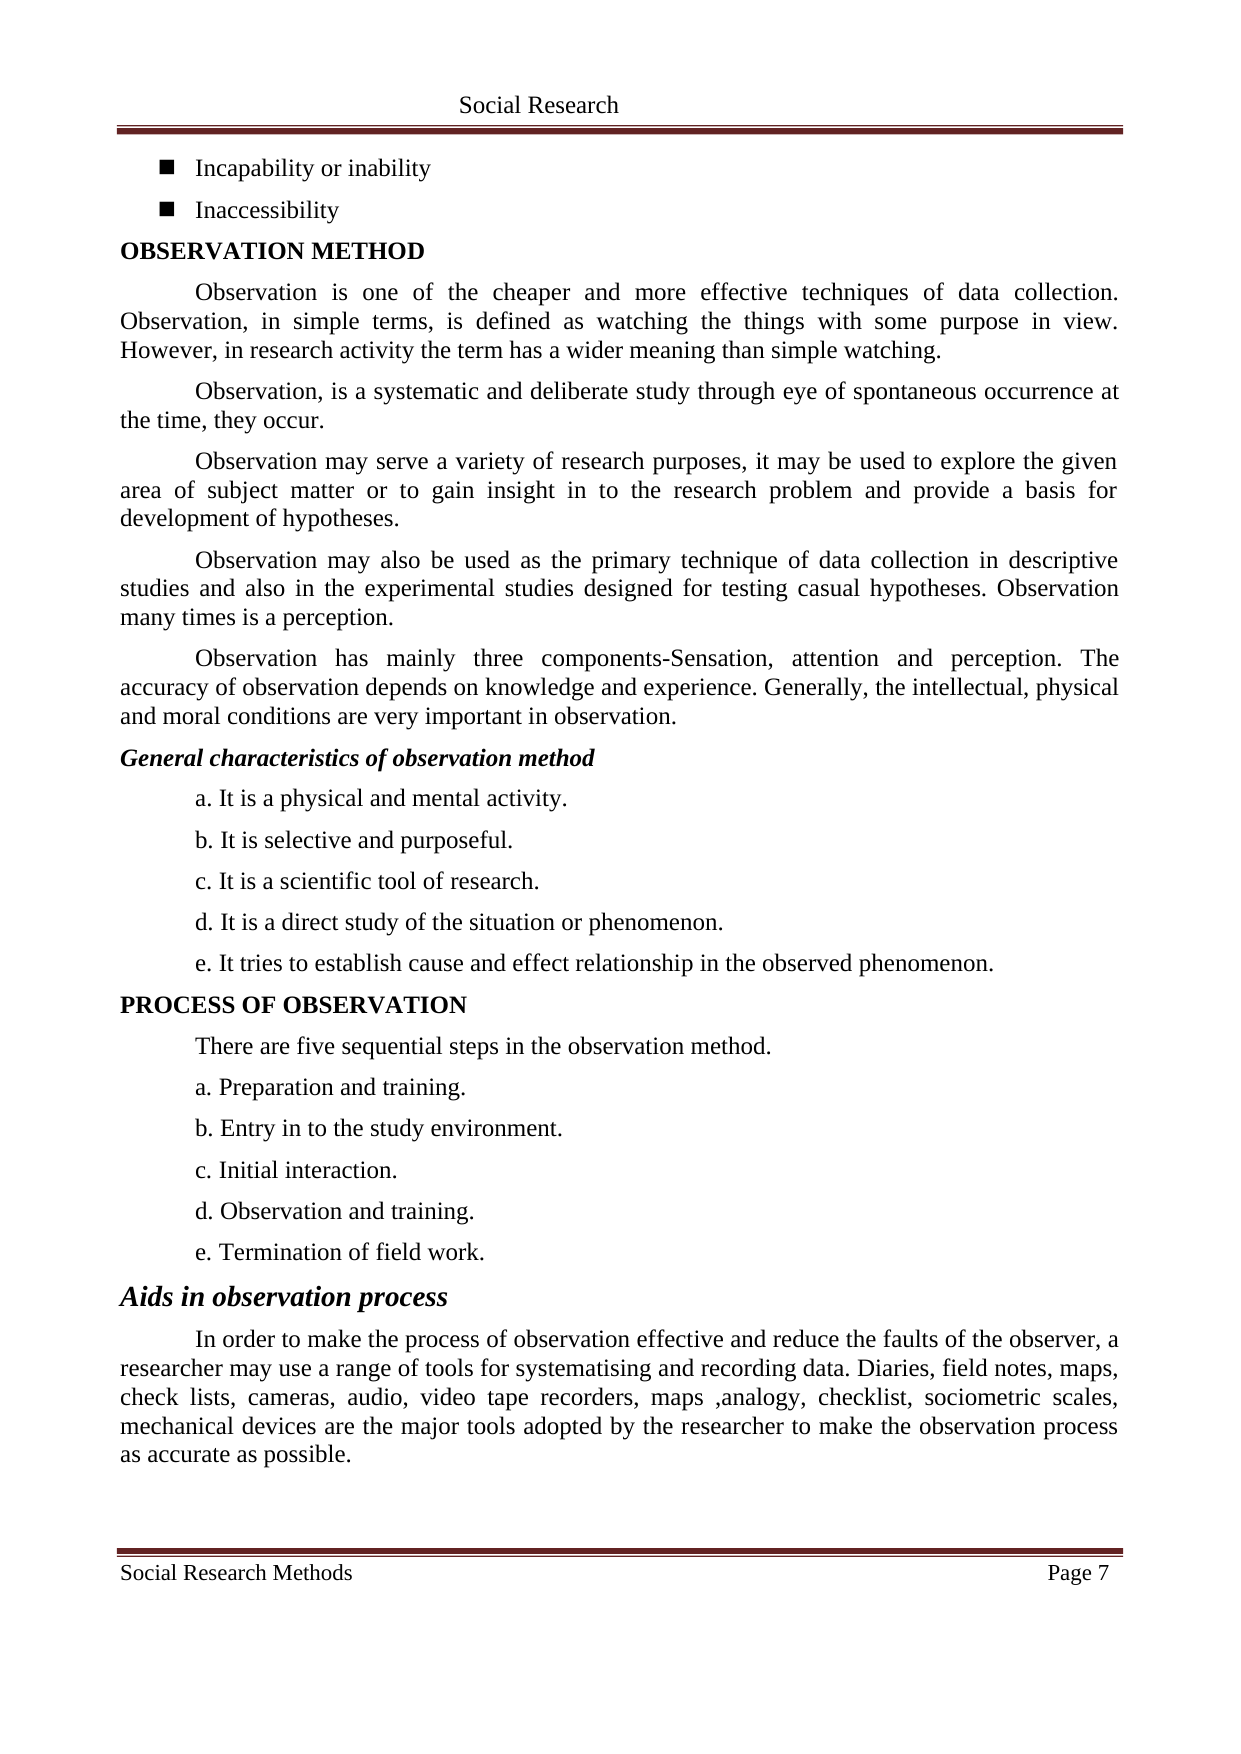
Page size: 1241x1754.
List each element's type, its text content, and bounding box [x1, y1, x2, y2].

list It is a direct study of the situation or phenomenon. [195, 907, 1132, 936]
list Inaccessibility [157, 195, 1132, 223]
list It is selective and purposeful. [195, 825, 1132, 853]
text Observation has mainly three components-Sensation, attention and perception. The accuracy of observation depends on knowledge and experience. Generally, the intellectual, physical and moral conditions are very important in observation. [120, 643, 1120, 730]
subtitle Aids in observation process [120, 1279, 1132, 1313]
list Termination of field work. [195, 1237, 1132, 1266]
list Observation and training. [195, 1196, 1132, 1225]
list Initial interaction. [195, 1155, 1132, 1183]
list Preparation and training. [195, 1072, 1132, 1101]
subtitle General characteristics of observation method [120, 743, 1132, 771]
text Observation may also be used as the primary technique of data collection in descriptive studies and also in the experimental studies designed for testing casual hypotheses. Observation many times is a perception. [120, 545, 1120, 631]
text Observation, is a systematic and deliberate study through eye of spontaneous occurrence at the time, they occur. [120, 376, 1120, 433]
subtitle OBSERVATION METHOD [120, 236, 1132, 265]
list It is a physical and mental activity. [195, 783, 1132, 812]
list Entry in to the study environment. [195, 1113, 1132, 1142]
list It is a scientific tool of research. [195, 866, 1132, 895]
text Observation is one of the cheaper and more effective techniques of data collection. Observation, in simple terms, is defined as watching the things with some purpose in view. However, in research activity the term has a wider meaning than simple watching. [120, 277, 1120, 363]
text In order to make the process of observation effective and reduce the faults of the observer, a researcher may use a range of tools for systematising and recording data. Diaries, field notes, maps, check lists, cameras, audio, video tape recorders, maps ,analogy, checklist, sociometric scales, mechanical devices are the major tools adopted by the researcher to make the observation process as accurate as possible. [120, 1324, 1120, 1468]
text Observation may serve a variety of research purposes, it may be used to explore the given area of subject matter or to gain insight in to the research problem and provide a basis for development of hypotheses. [120, 446, 1119, 532]
list It tries to establish cause and effect relationship in the observed phenomenon. [195, 948, 1132, 977]
text There are five sequential steps in the observation method. [195, 1031, 1132, 1060]
subtitle PROCESS OF OBSERVATION [120, 990, 1132, 1019]
list Incapability or inability [157, 153, 1132, 182]
